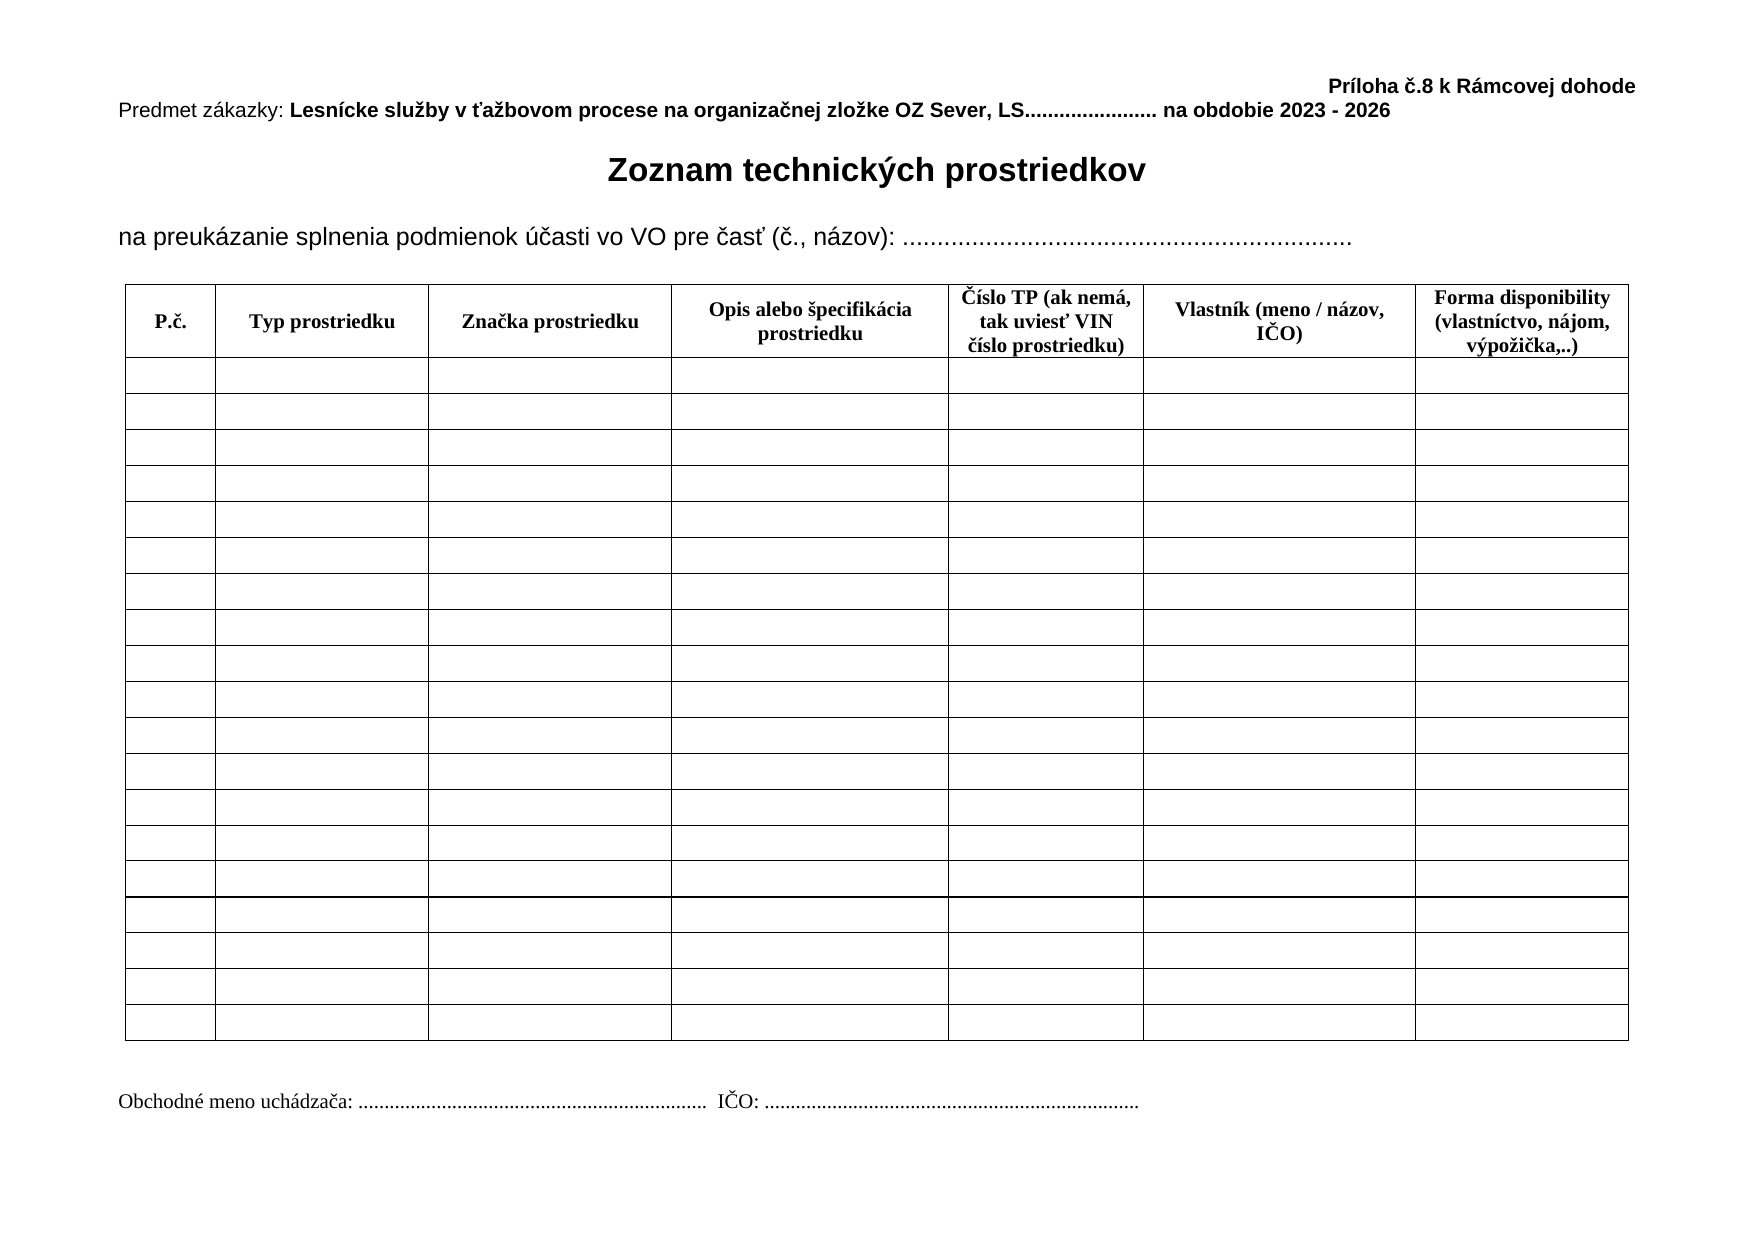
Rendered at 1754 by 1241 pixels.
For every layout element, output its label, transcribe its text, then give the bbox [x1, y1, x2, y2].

table_cell [1144, 502, 1415, 537]
table_cell [949, 430, 1143, 465]
table_cell [1144, 466, 1415, 501]
table_cell [429, 969, 671, 1004]
table_cell [1144, 898, 1415, 932]
table_cell [429, 358, 671, 393]
table_cell [1144, 718, 1415, 753]
table_cell [949, 574, 1143, 609]
table_cell [216, 574, 428, 609]
table_cell [949, 502, 1143, 537]
table_cell [672, 933, 948, 968]
table_cell [1416, 574, 1628, 609]
table_cell [1144, 646, 1415, 681]
table_cell [1144, 754, 1415, 788]
table_cell [216, 754, 428, 788]
table_cell [126, 933, 215, 968]
table_cell [1416, 826, 1628, 860]
table_cell [949, 754, 1143, 788]
table_cell [949, 969, 1143, 1004]
table_cell [126, 394, 215, 429]
table_cell [429, 1005, 671, 1040]
table_cell [1416, 969, 1628, 1004]
table_cell [216, 430, 428, 465]
table_cell [672, 754, 948, 788]
table_cell [672, 969, 948, 1004]
table_cell [429, 861, 671, 896]
table_cell [429, 430, 671, 465]
table_cell [672, 430, 948, 465]
table_cell [1416, 538, 1628, 573]
table_cell [1144, 358, 1415, 393]
table_cell [216, 358, 428, 393]
table_cell [1144, 394, 1415, 429]
table_cell [1144, 430, 1415, 465]
table_cell [1416, 430, 1628, 465]
table_header Opis alebo špecifikácia prostriedku [672, 285, 948, 357]
table_cell [429, 790, 671, 824]
table_cell [1144, 969, 1415, 1004]
table_cell [1144, 1005, 1415, 1040]
table_cell [429, 754, 671, 788]
table_cell [126, 754, 215, 788]
table_cell [1416, 466, 1628, 501]
table_cell [949, 898, 1143, 932]
table_cell [216, 394, 428, 429]
table_cell [1144, 790, 1415, 824]
table_header Značka prostriedku [429, 285, 671, 357]
table_header Vlastník (meno / názov, IČO) [1144, 285, 1415, 357]
table_cell [126, 502, 215, 537]
table_cell [1144, 682, 1415, 717]
table_cell [216, 898, 428, 932]
table_cell [672, 574, 948, 609]
table_cell [949, 1005, 1143, 1040]
table_cell [216, 790, 428, 824]
table_cell [1416, 898, 1628, 932]
table_header Číslo TP (ak nemá, tak uviesť VIN číslo prostriedku) [949, 285, 1143, 357]
table_cell [949, 682, 1143, 717]
table_cell [216, 466, 428, 501]
table_cell [216, 646, 428, 681]
table_cell [126, 358, 215, 393]
table_header Typ prostriedku [216, 285, 428, 357]
table_cell [1416, 682, 1628, 717]
table_cell [429, 538, 671, 573]
table_cell [672, 1005, 948, 1040]
table_cell [126, 430, 215, 465]
table_cell [1416, 933, 1628, 968]
table_cell [126, 610, 215, 645]
table_cell [126, 969, 215, 1004]
table_cell [126, 790, 215, 824]
table_header P.č. [126, 285, 215, 357]
text na preukázanie splnenia podmienok účasti vo VO pre časť (č., názov): ................................................................. [118, 222, 1636, 251]
table_cell [1144, 933, 1415, 968]
table_cell [1416, 610, 1628, 645]
table_cell [949, 718, 1143, 753]
table_cell [429, 898, 671, 932]
table_cell [672, 861, 948, 896]
table_cell [672, 466, 948, 501]
table_cell [429, 466, 671, 501]
table_cell [126, 538, 215, 573]
table_cell [1416, 754, 1628, 788]
table_cell [126, 574, 215, 609]
table_cell [672, 502, 948, 537]
table_cell [429, 502, 671, 537]
table_cell [216, 933, 428, 968]
table_cell [1416, 502, 1628, 537]
table_cell [949, 861, 1143, 896]
table_cell [672, 646, 948, 681]
table_cell [126, 898, 215, 932]
table_header Forma disponibility (vlastníctvo, nájom, výpožička,..) [1416, 285, 1628, 357]
table_cell [949, 610, 1143, 645]
table_cell [949, 358, 1143, 393]
table_cell [429, 646, 671, 681]
table_cell [216, 1005, 428, 1040]
table_cell [216, 718, 428, 753]
table_cell [672, 358, 948, 393]
table_cell [126, 682, 215, 717]
table_cell [949, 646, 1143, 681]
table_cell [126, 466, 215, 501]
table_cell [126, 826, 215, 860]
table_cell [126, 718, 215, 753]
table_cell [1144, 826, 1415, 860]
table_cell [216, 502, 428, 537]
table_cell [216, 682, 428, 717]
table_cell [216, 538, 428, 573]
table_cell [1416, 394, 1628, 429]
table_cell [1416, 646, 1628, 681]
table_cell [672, 610, 948, 645]
table_cell [126, 1005, 215, 1040]
table_cell [429, 826, 671, 860]
table_cell [672, 394, 948, 429]
table_cell [1144, 574, 1415, 609]
table_cell [949, 826, 1143, 860]
table_cell [672, 718, 948, 753]
table_cell [126, 646, 215, 681]
table_cell [1416, 718, 1628, 753]
table_cell [429, 682, 671, 717]
table_cell [1416, 790, 1628, 824]
table_cell [429, 933, 671, 968]
table_cell [672, 538, 948, 573]
table_cell [672, 790, 948, 824]
table_cell [216, 610, 428, 645]
table_cell [429, 610, 671, 645]
table_cell [429, 718, 671, 753]
table_cell [672, 898, 948, 932]
table_cell [1416, 358, 1628, 393]
table_cell [672, 826, 948, 860]
text Zoznam technických prostriedkov [118, 150, 1636, 188]
table_cell [949, 394, 1143, 429]
table_cell [126, 861, 215, 896]
table_cell [949, 790, 1143, 824]
table_cell [1416, 861, 1628, 896]
table_cell [1144, 861, 1415, 896]
table_cell [216, 861, 428, 896]
table_cell [1144, 538, 1415, 573]
table_cell [216, 826, 428, 860]
table_cell [949, 466, 1143, 501]
table_cell [429, 574, 671, 609]
table_cell [672, 682, 948, 717]
table_cell [949, 933, 1143, 968]
table_cell [1144, 610, 1415, 645]
table_cell [429, 394, 671, 429]
table_cell [1416, 1005, 1628, 1040]
table_cell [949, 538, 1143, 573]
text Obchodné meno uchádzača: ................................................................... IČO: ........................................................................ [118, 1089, 1636, 1113]
table_cell [216, 969, 428, 1004]
